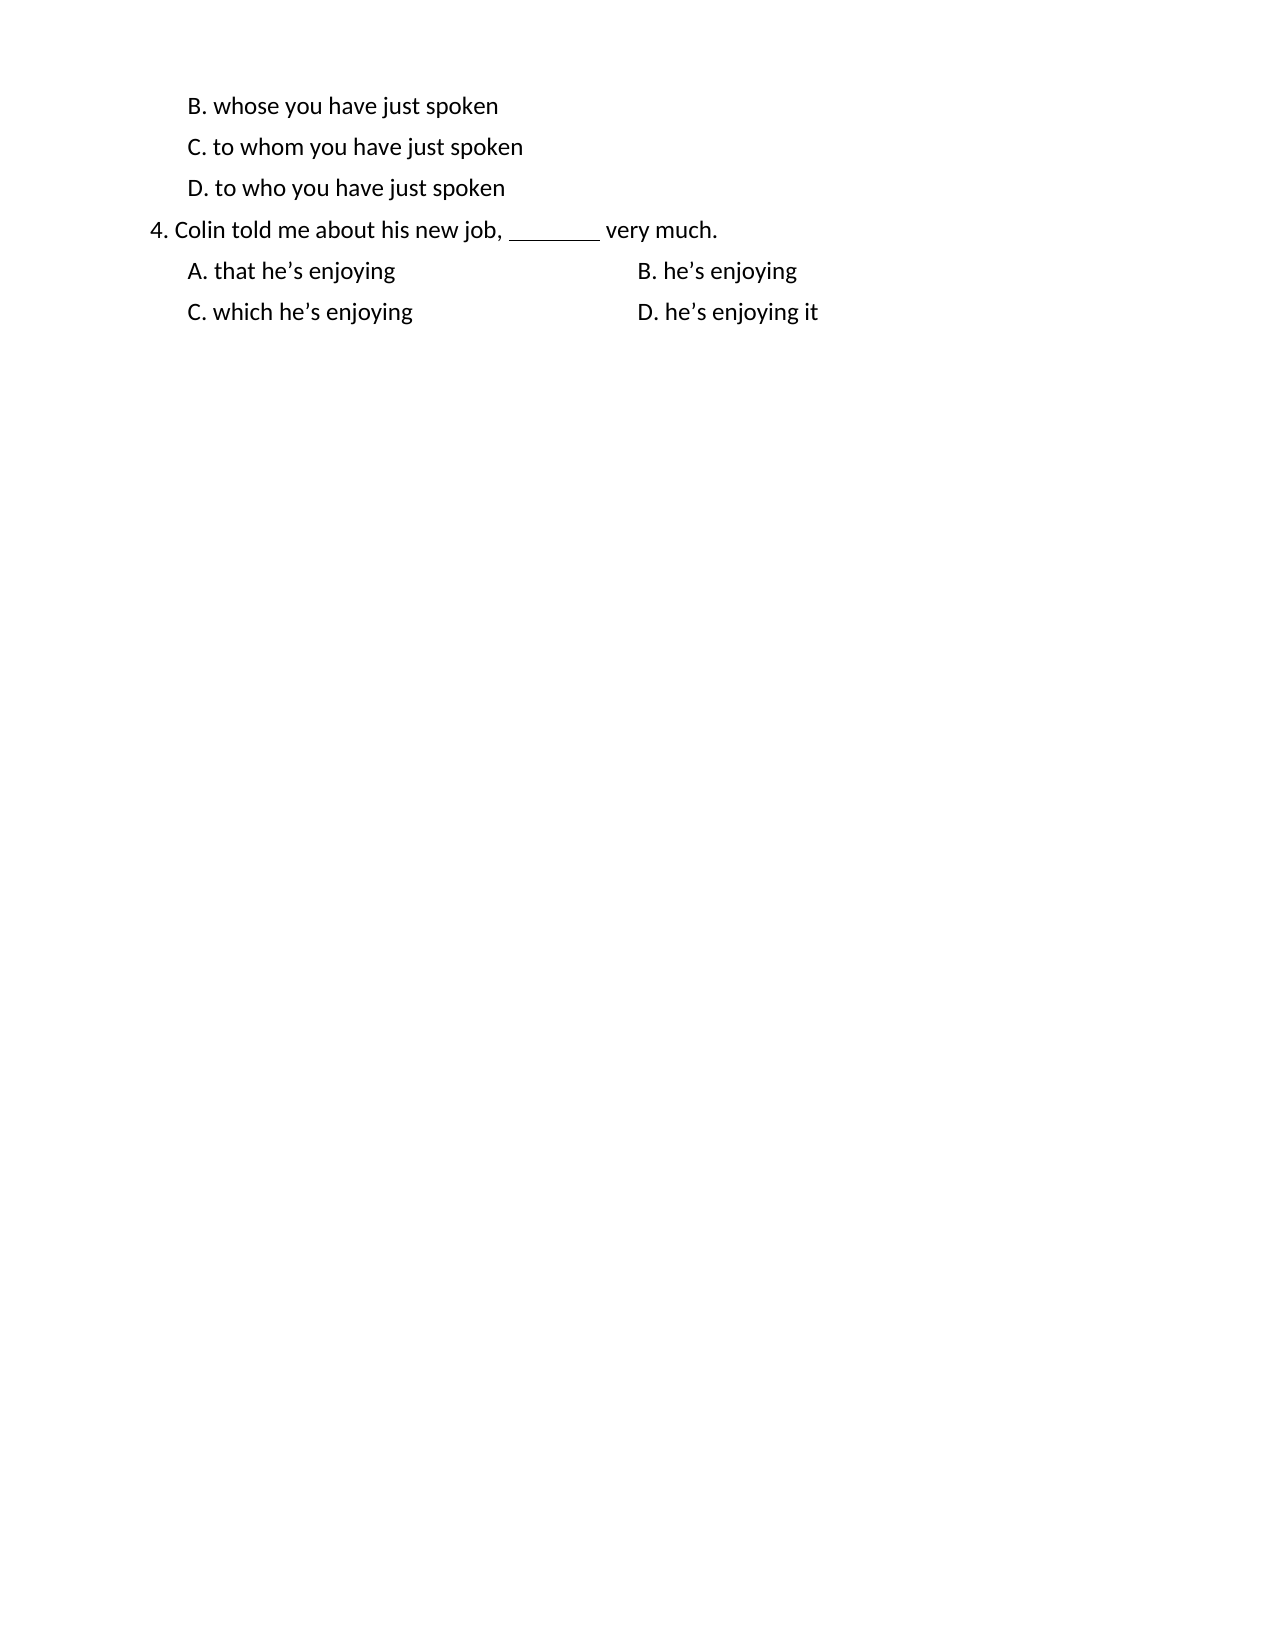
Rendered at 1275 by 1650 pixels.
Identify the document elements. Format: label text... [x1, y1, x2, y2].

text C. to whom you have just spoken [150, 131, 1185, 162]
text D. to who you have just spoken [150, 172, 1185, 203]
text C. which he’s enjoying D. he’s enjoying it [150, 296, 1185, 327]
text A. that he’s enjoying B. he’s enjoying [150, 255, 1185, 286]
text 4. Colin told me about his new job, very much. [150, 214, 1185, 244]
text B. whose you have just spoken [150, 90, 1185, 121]
